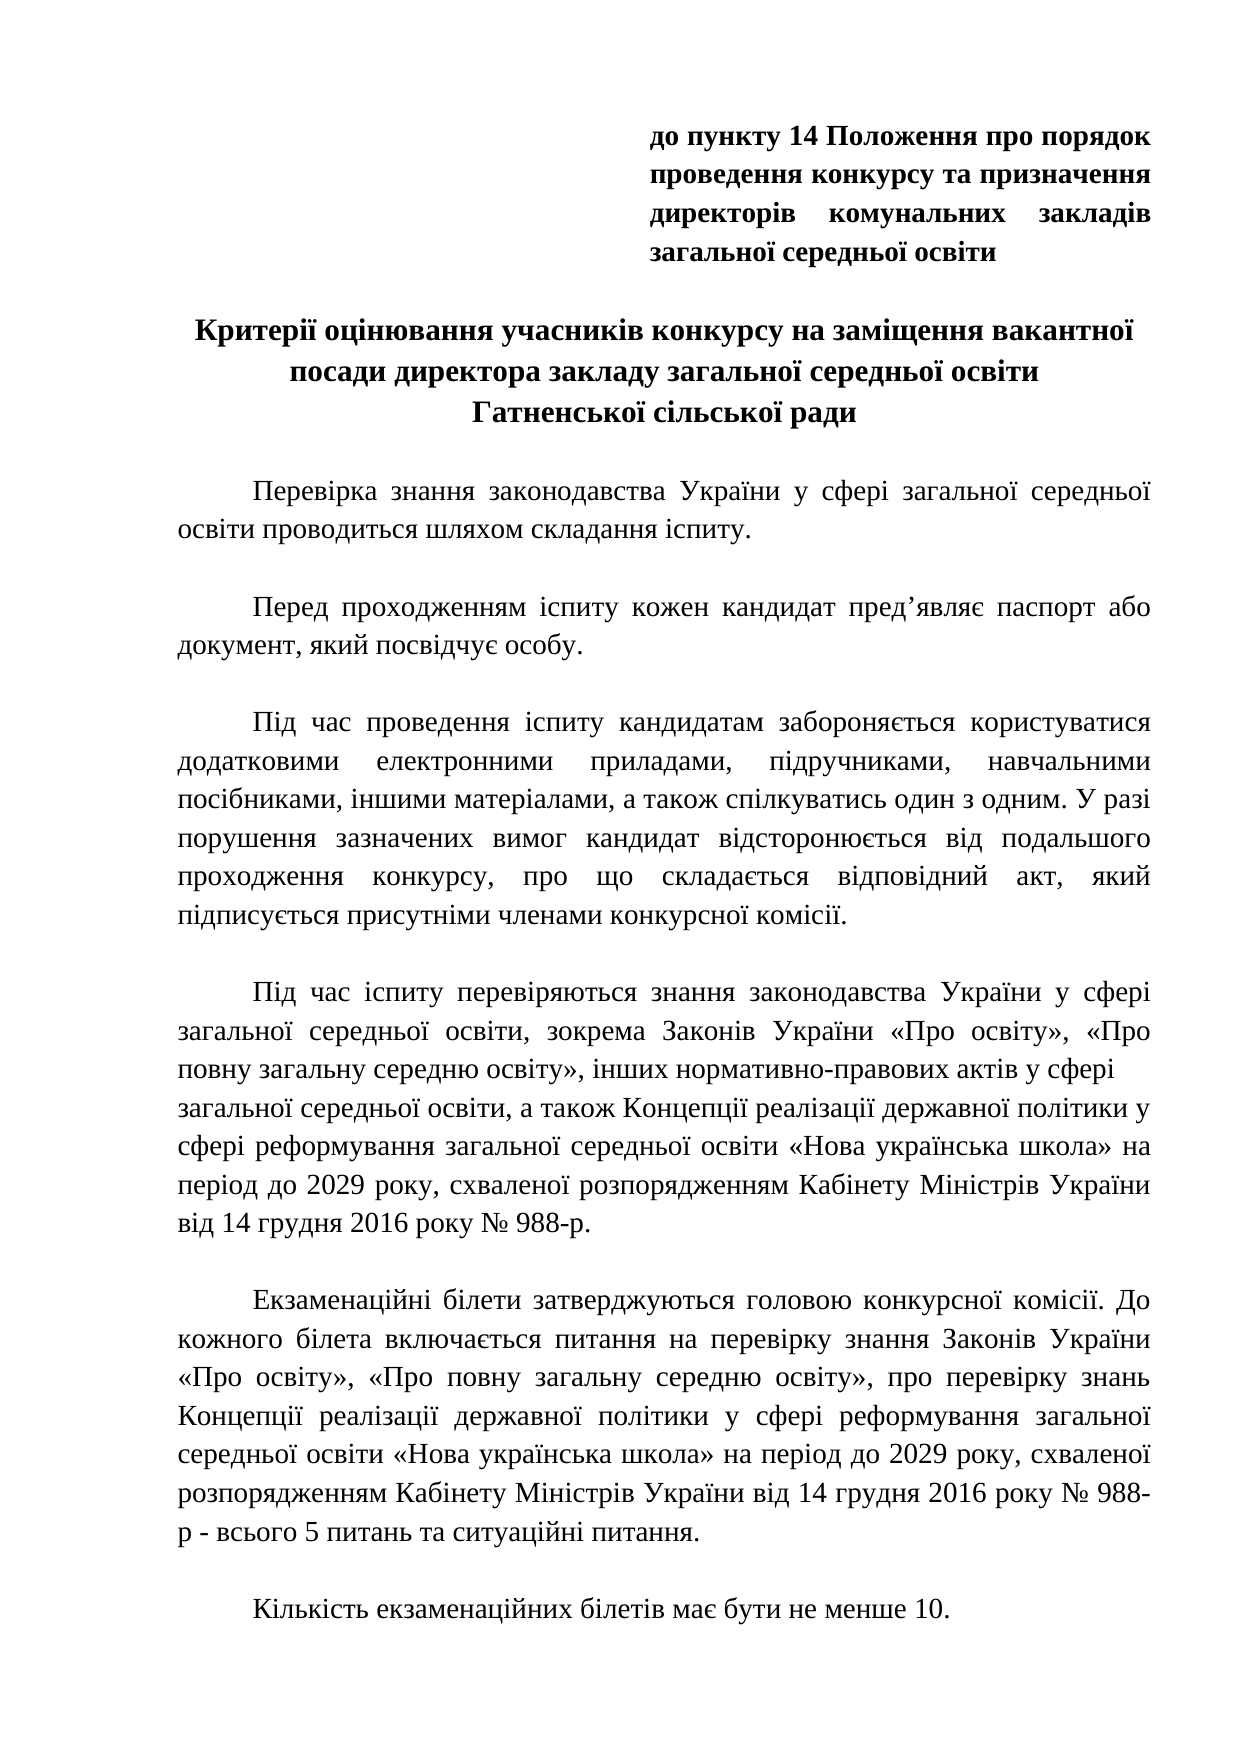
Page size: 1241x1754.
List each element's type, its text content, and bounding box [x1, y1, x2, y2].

text Перед проходженням іспиту кожен кандидат пред’являє паспорт або документ, який посвідчує особу. [177, 589, 1152, 661]
text Кількість екзаменаційних білетів має бути не менше 10. [177, 1591, 1152, 1624]
text Під час іспиту перевіряються знання законодавства України у сфері загальної середньої освіти, зокрема Законів України «Про освіту», «Про повну загальну середню освіту», інших нормативно-правових актів у сфері [177, 974, 1152, 1085]
text Перевірка знання законодавства України у сфері загальної середньої освіти проводиться шляхом складання іспиту. [177, 473, 1152, 545]
text Критерії оцінювання учасників конкурсу на заміщення вакантної посади директора закладу загальної середньої освіти [177, 311, 1152, 388]
text загальної середньої освіти, а також Концепції реалізації державної політики у сфері реформування загальної середньої освіти «Нова українська школа» на період до 2029 року, схваленої розпорядженням Кабінету Міністрів України від 14 грудня 2016 року № 988-р. [177, 1090, 1152, 1239]
text до пункту 14 Положення про порядок проведення конкурсу та призначення директорів комунальних закладів загальної середньої освіти [649, 118, 1152, 267]
text Під час проведення іспиту кандидатам забороняється користуватися додатковими електронними приладами, підручниками, навчальними посібниками, іншими матеріалами, а також спілкуватись один з одним. У разі порушення зазначених вимог кандидат відсторонюється від подальшого проходження конкурсу, про що складається відповідний акт, який підписується присутніми членами конкурсної комісії. [177, 704, 1152, 931]
text Екзаменаційні білети затверджуються головою конкурсної комісії. До кожного білета включається питання на перевірку знання Законів України «Про освіту», «Про повну загальну середню освіту», про перевірку знань Концепції реалізації державної політики у сфері реформування загальної середньої освіти «Нова українська школа» на період до 2029 року, схваленої розпорядженням Кабінету Міністрів України від 14 грудня 2016 року № 988-р - всього 5 питань та ситуаційні питання. [177, 1282, 1152, 1547]
text Гатненської сільської ради [177, 393, 1152, 429]
